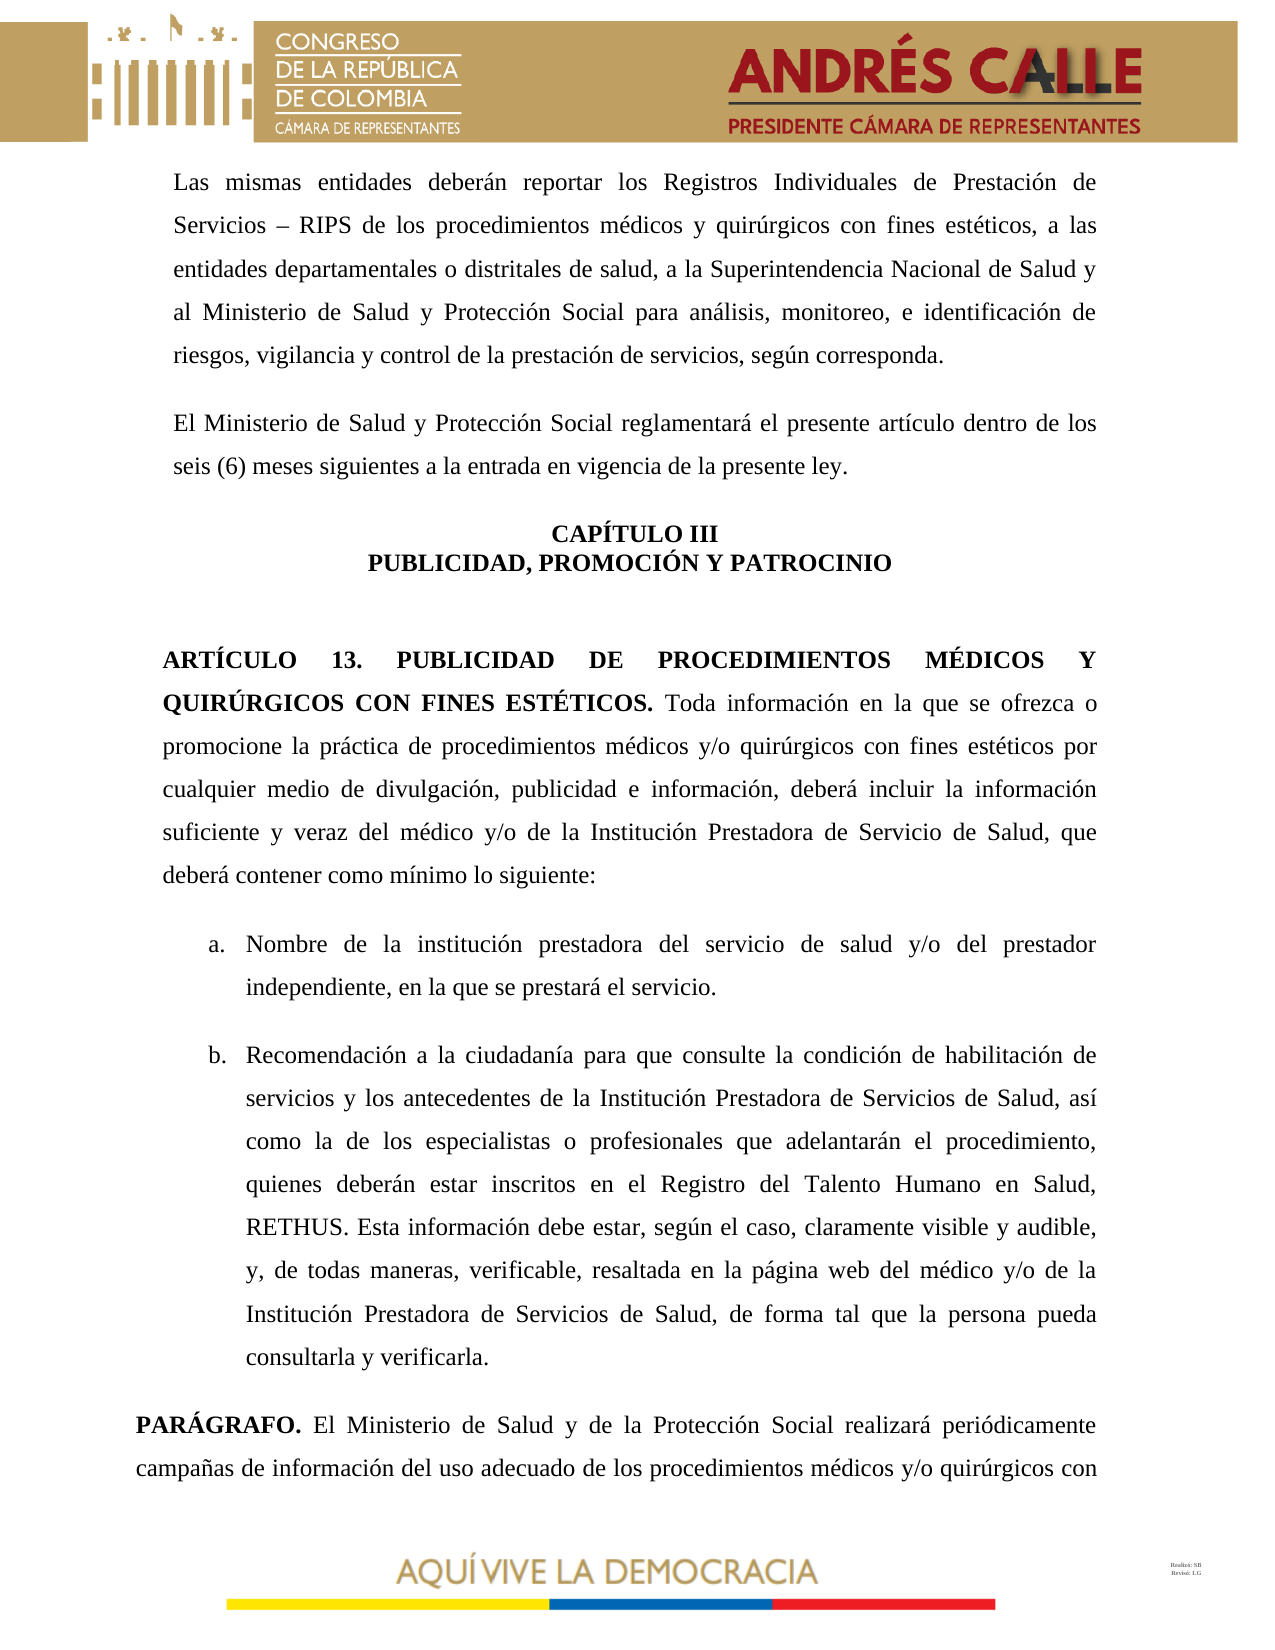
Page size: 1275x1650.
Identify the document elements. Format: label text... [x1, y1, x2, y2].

list Nombre de la institución prestadora del servicio de salud y/o del prestador independiente, en la que se prestará el servicio. [208, 929, 1098, 1001]
text Las mismas entidades deberán reportar los Registros Individuales de Prestación de Servicios – RIPS de los procedimientos médicos y quirúrgicos con fines estéticos, a las entidades departamentales o distritales de salud, a la Superintendencia Nacional de Salud y al Ministerio de Salud y Protección Social para análisis, monitoreo, e identificación de riesgos, vigilancia y control de la prestación de servicios, según corresponda. [173, 167, 1098, 369]
text PUBLICIDAD, PROMOCIÓN Y PATROCINIO [162, 548, 1098, 577]
list Recomendación a la ciudadanía para que consulte la condición de habilitación de servicios y los antecedentes de la Institución Prestadora de Servicios de Salud, así como la de los especialistas o profesionales que adelantarán el procedimiento, quienes deberán estar inscritos en el Registro del Talento Humano en Salud, RETHUS. Esta información debe estar, según el caso, claramente visible y audible, y, de todas maneras, verificable, resaltada en la página web del médico y/o de la Institución Prestadora de Servicios de Salud, de forma tal que la persona pueda consultarla y verificarla. [208, 1040, 1098, 1371]
text CAPÍTULO III [172, 519, 1098, 548]
picture [226, 1544, 999, 1629]
text El Ministerio de Salud y Protección Social reglamentará el presente artículo dentro de los seis (6) meses siguientes a la entrada en vigencia de la presente ley. [173, 408, 1098, 480]
picture [0, 0, 1238, 163]
text ARTÍCULO 13. PUBLICIDAD DE PROCEDIMIENTOS MÉDICOS Y QUIRÚRGICOS CON FINES ESTÉTICOS. Toda información en la que se ofrezca o promocione la práctica de procedimientos médicos y/o quirúrgicos con fines estéticos por cualquier medio de divulgación, publicidad e información, deberá incluir la información suficiente y veraz del médico y/o de la Institución Prestadora de Servicio de Salud, que deberá contener como mínimo lo siguiente: [162, 645, 1098, 889]
